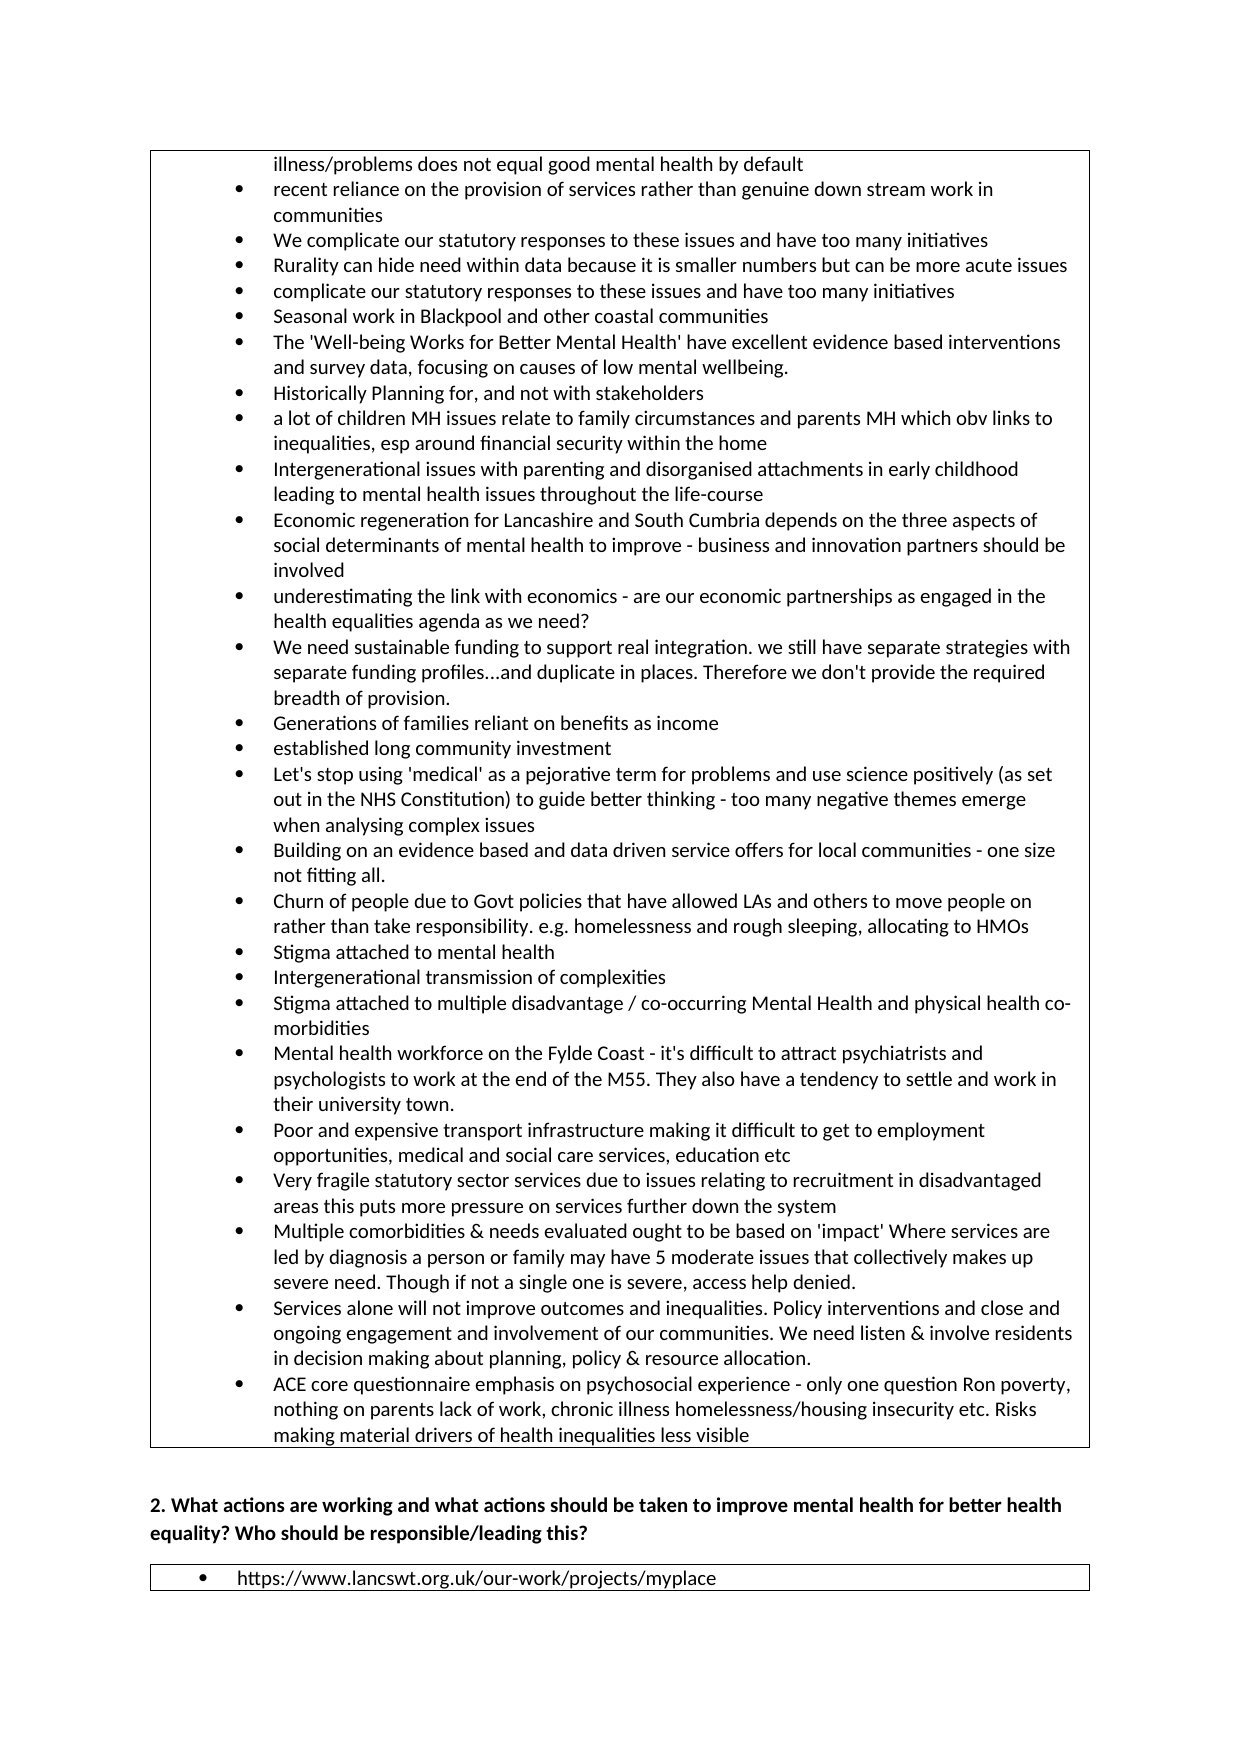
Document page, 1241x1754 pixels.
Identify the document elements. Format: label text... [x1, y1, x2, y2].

text 2. What actions are working and what actions should be taken to improve mental health for better health equality? Who should be responsible/leading this? [150, 1492, 1090, 1545]
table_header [151, 151, 1089, 1447]
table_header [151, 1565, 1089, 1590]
